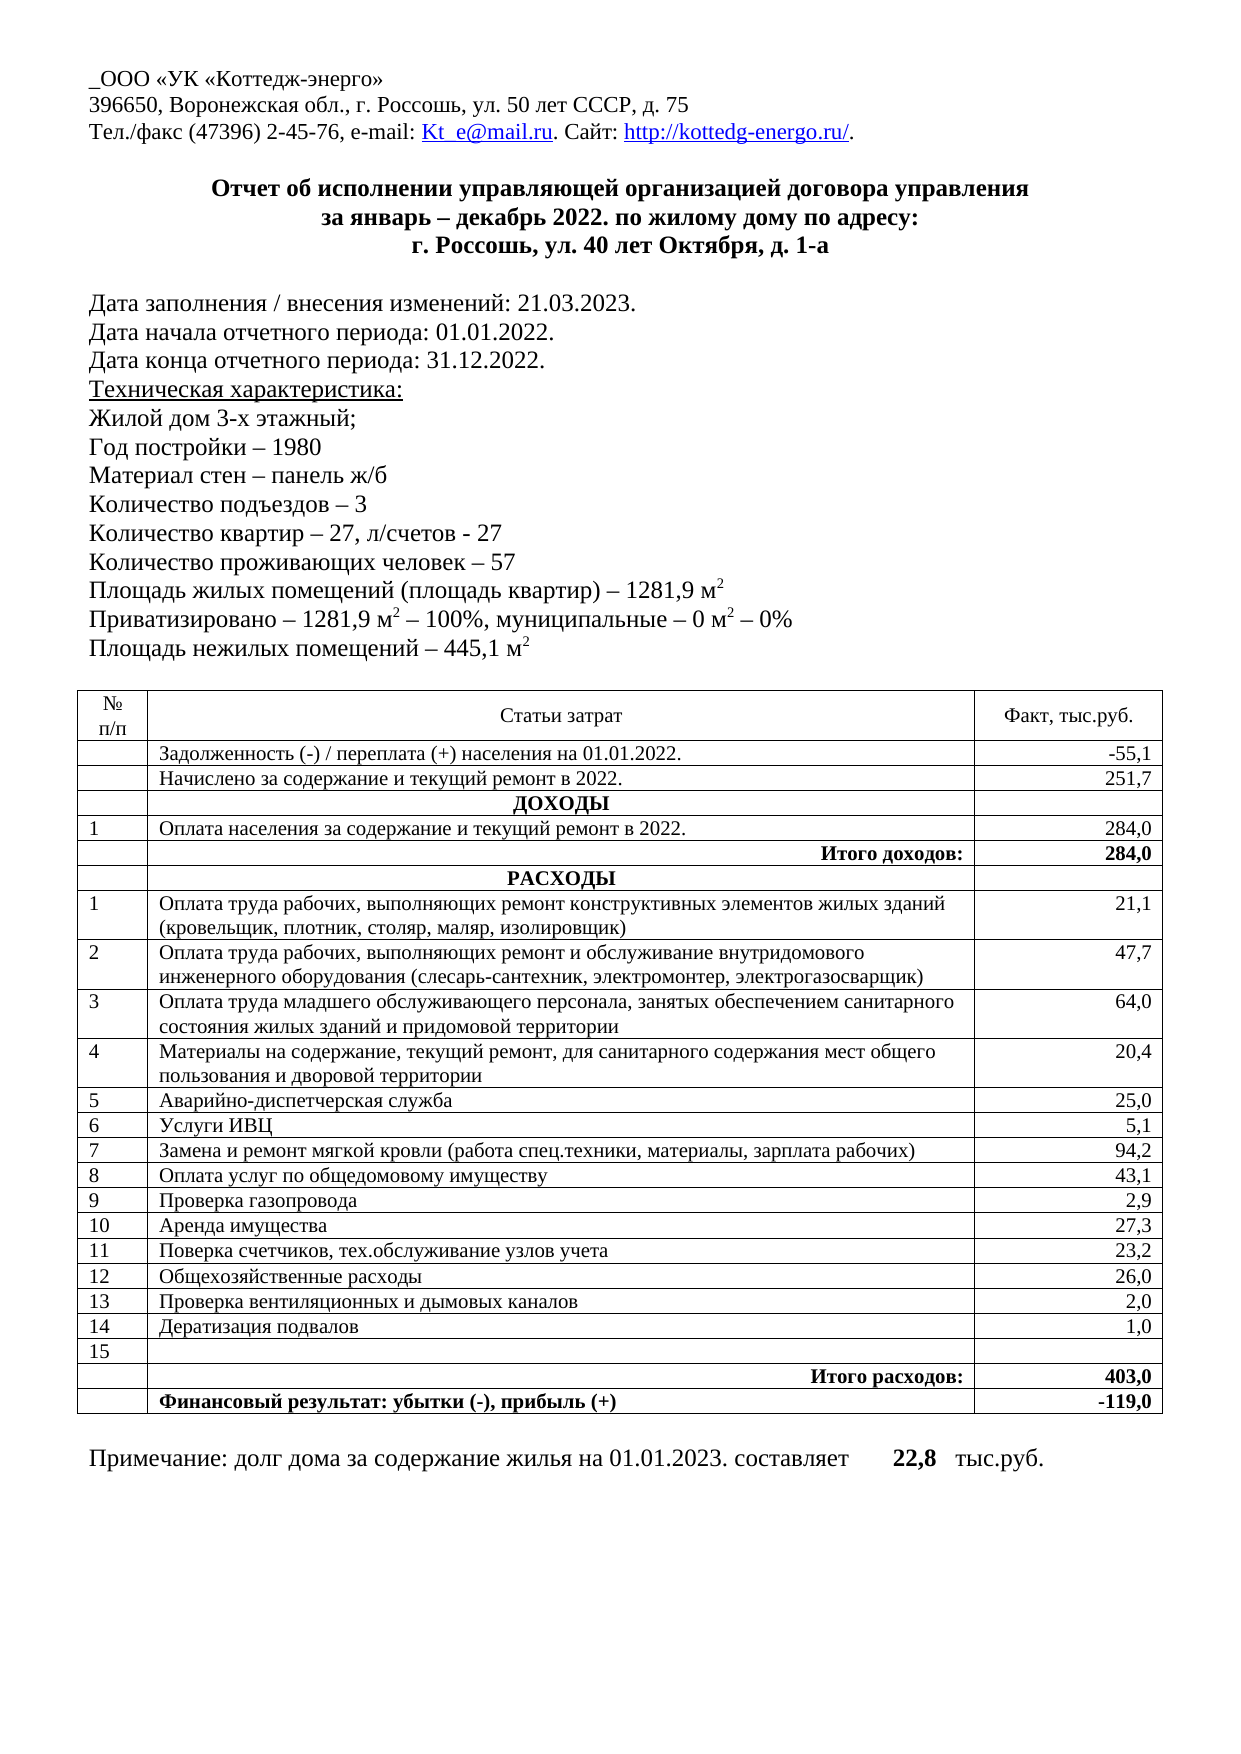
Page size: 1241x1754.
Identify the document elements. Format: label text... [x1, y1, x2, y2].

table_cell 23,2 [975, 1239, 1162, 1262]
text г. Россошь, ул. 40 лет Октября, д. 1-а [89, 230, 1152, 259]
table_cell 5 [78, 1088, 147, 1112]
table_cell Аварийно-диспетчерская служба [148, 1088, 974, 1112]
table_cell 1,0 [975, 1314, 1162, 1338]
table_cell 12 [78, 1264, 147, 1288]
table_cell Поверка счетчиков, тех.обслуживание узлов учета [148, 1239, 974, 1262]
text Примечание: долг дома за содержание жилья на 01.01.2023. составляет 22,8 тыс.руб. [89, 1443, 1152, 1472]
table_cell 6 [78, 1113, 147, 1137]
table_cell Оплата услуг по общедомовому имуществу [148, 1163, 974, 1187]
table_cell [78, 791, 147, 815]
text Дата конца отчетного периода: 31.12.2022. [89, 345, 1152, 374]
table_cell 10 [78, 1213, 147, 1237]
table_cell 13 [78, 1289, 147, 1313]
text Приватизировано – 1281,9 м2 – 100%, муниципальные – 0 м2 – 0% [89, 604, 1152, 633]
table_cell [78, 866, 147, 890]
table_cell [78, 1389, 147, 1413]
text Дата заполнения / внесения изменений: 21.03.2023. [89, 288, 1152, 317]
table_cell 14 [78, 1314, 147, 1338]
table_cell 47,7 [975, 940, 1162, 988]
table_cell [975, 866, 1162, 890]
text 396650, Воронежская обл., г. Россошь, ул. 50 лет СССР, д. 75 [89, 91, 1152, 118]
table_cell 15 [78, 1339, 147, 1363]
text за январь – декабрь 2022. по жилому дому по адресу: [89, 202, 1152, 230]
table_cell 2 [78, 940, 147, 988]
table_cell 43,1 [975, 1163, 1162, 1187]
table_cell Итого доходов: [148, 841, 974, 865]
table_cell 8 [78, 1163, 147, 1187]
table_cell 20,4 [975, 1039, 1162, 1087]
table_cell [975, 791, 1162, 815]
table_header Статьи затрат [148, 691, 974, 739]
table_cell 4 [78, 1039, 147, 1087]
text Тел./факс (47396) 2-45-76, e-mail: Kt_e@mail.ru. Сайт: http://kottedg-energo.ru/. [89, 118, 1152, 144]
table_cell 284,0 [975, 816, 1162, 840]
text Количество подъездов – 3 [89, 489, 1152, 518]
table_cell [148, 1339, 974, 1363]
table_cell 1 [78, 816, 147, 840]
table_cell -119,0 [975, 1389, 1162, 1413]
table_cell 9 [78, 1188, 147, 1212]
table_cell РАСХОДЫ [148, 866, 974, 890]
text Площадь жилых помещений (площадь квартир) – 1281,9 м2 [89, 575, 1152, 604]
table_cell Проверка вентиляционных и дымовых каналов [148, 1289, 974, 1313]
table_cell -55,1 [975, 741, 1162, 764]
table_cell 284,0 [975, 841, 1162, 865]
text Количество квартир – 27, л/счетов - 27 [89, 518, 1152, 547]
text Техническая характеристика: [89, 374, 1152, 403]
table_cell Проверка газопровода [148, 1188, 974, 1212]
table_cell 94,2 [975, 1138, 1162, 1162]
table_cell 251,7 [975, 766, 1162, 790]
text Дата начала отчетного периода: 01.01.2022. [89, 317, 1152, 345]
table_cell Финансовый результат: убытки (-), прибыль (+) [148, 1389, 974, 1413]
table_header Факт, тыс.руб. [975, 691, 1162, 739]
table_cell Задолженность (-) / переплата (+) населения на 01.01.2022. [148, 741, 974, 764]
text _ООО «УК «Коттедж-энерго» [89, 65, 1152, 91]
text Жилой дом 3-х этажный; [89, 403, 1152, 432]
table_cell [78, 741, 147, 764]
table_cell Материалы на содержание, текущий ремонт, для санитарного содержания мест общего пользования и дворовой территории [148, 1039, 974, 1087]
table_cell Общехозяйственные расходы [148, 1264, 974, 1288]
table_cell Оплата труда рабочих, выполняющих ремонт и обслуживание внутридомового инженерного оборудования (слесарь-сантехник, электромонтер, электрогазосварщик) [148, 940, 974, 988]
table_cell 5,1 [975, 1113, 1162, 1137]
table_cell 27,3 [975, 1213, 1162, 1237]
table_cell 21,1 [975, 891, 1162, 939]
table_cell Оплата труда рабочих, выполняющих ремонт конструктивных элементов жилых зданий (кровельщик, плотник, столяр, маляр, изолировщик) [148, 891, 974, 939]
table_cell 64,0 [975, 990, 1162, 1038]
table_cell [78, 766, 147, 790]
text Количество проживающих человек – 57 [89, 547, 1152, 575]
table_cell [975, 1339, 1162, 1363]
table_cell 7 [78, 1138, 147, 1162]
table_cell 2,0 [975, 1289, 1162, 1313]
text Отчет об исполнении управляющей организацией договора управления [89, 173, 1152, 202]
text Площадь нежилых помещений – 445,1 м2 [89, 633, 1152, 662]
table_cell 3 [78, 990, 147, 1038]
text Материал стен – панель ж/б [89, 460, 1152, 489]
table_cell ДОХОДЫ [148, 791, 974, 815]
table_cell [78, 841, 147, 865]
table_cell Оплата труда младшего обслуживающего персонала, занятых обеспечением санитарного состояния жилых зданий и придомовой территории [148, 990, 974, 1038]
table_cell Итого расходов: [148, 1364, 974, 1388]
table_cell Замена и ремонт мягкой кровли (работа спец.техники, материалы, зарплата рабочих) [148, 1138, 974, 1162]
table_cell 403,0 [975, 1364, 1162, 1388]
table_cell 26,0 [975, 1264, 1162, 1288]
table_cell 25,0 [975, 1088, 1162, 1112]
table_cell Услуги ИВЦ [148, 1113, 974, 1137]
table_cell 11 [78, 1239, 147, 1262]
table_cell Дератизация подвалов [148, 1314, 974, 1338]
table_header № п/п [78, 691, 147, 739]
text Год постройки – 1980 [89, 432, 1152, 460]
table_cell Начислено за содержание и текущий ремонт в 2022. [148, 766, 974, 790]
table_cell 1 [78, 891, 147, 939]
table_cell [78, 1364, 147, 1388]
table_cell Оплата населения за содержание и текущий ремонт в 2022. [148, 816, 974, 840]
table_cell 2,9 [975, 1188, 1162, 1212]
table_cell Аренда имущества [148, 1213, 974, 1237]
